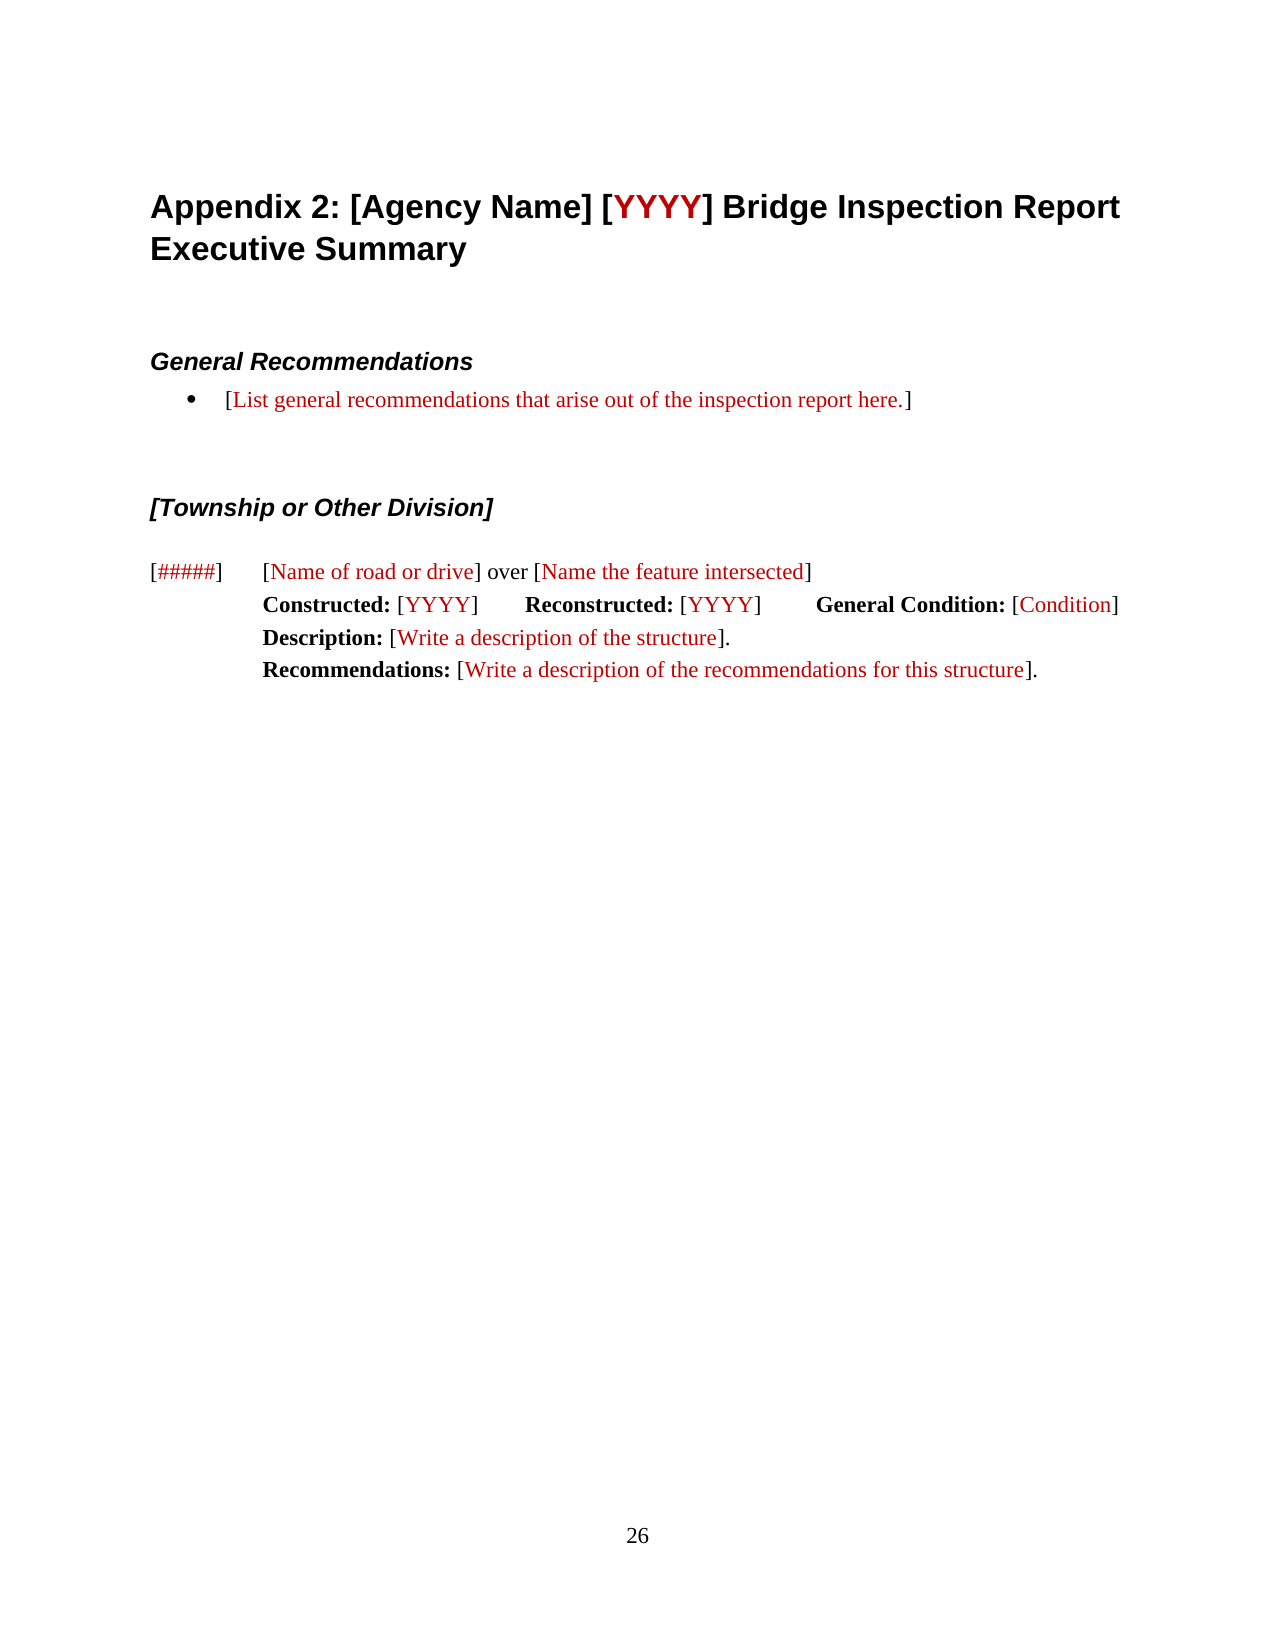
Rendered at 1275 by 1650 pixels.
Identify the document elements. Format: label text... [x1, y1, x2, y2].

list [List general recommendations that arise out of the inspection report here.] [187, 386, 1125, 412]
subtitle [Township or Other Division] [150, 493, 1125, 521]
subtitle Appendix 2: [Agency Name] [YYYY] Bridge Inspection Report Executive Summary [150, 187, 1125, 267]
subtitle General Recommendations [150, 347, 1125, 376]
